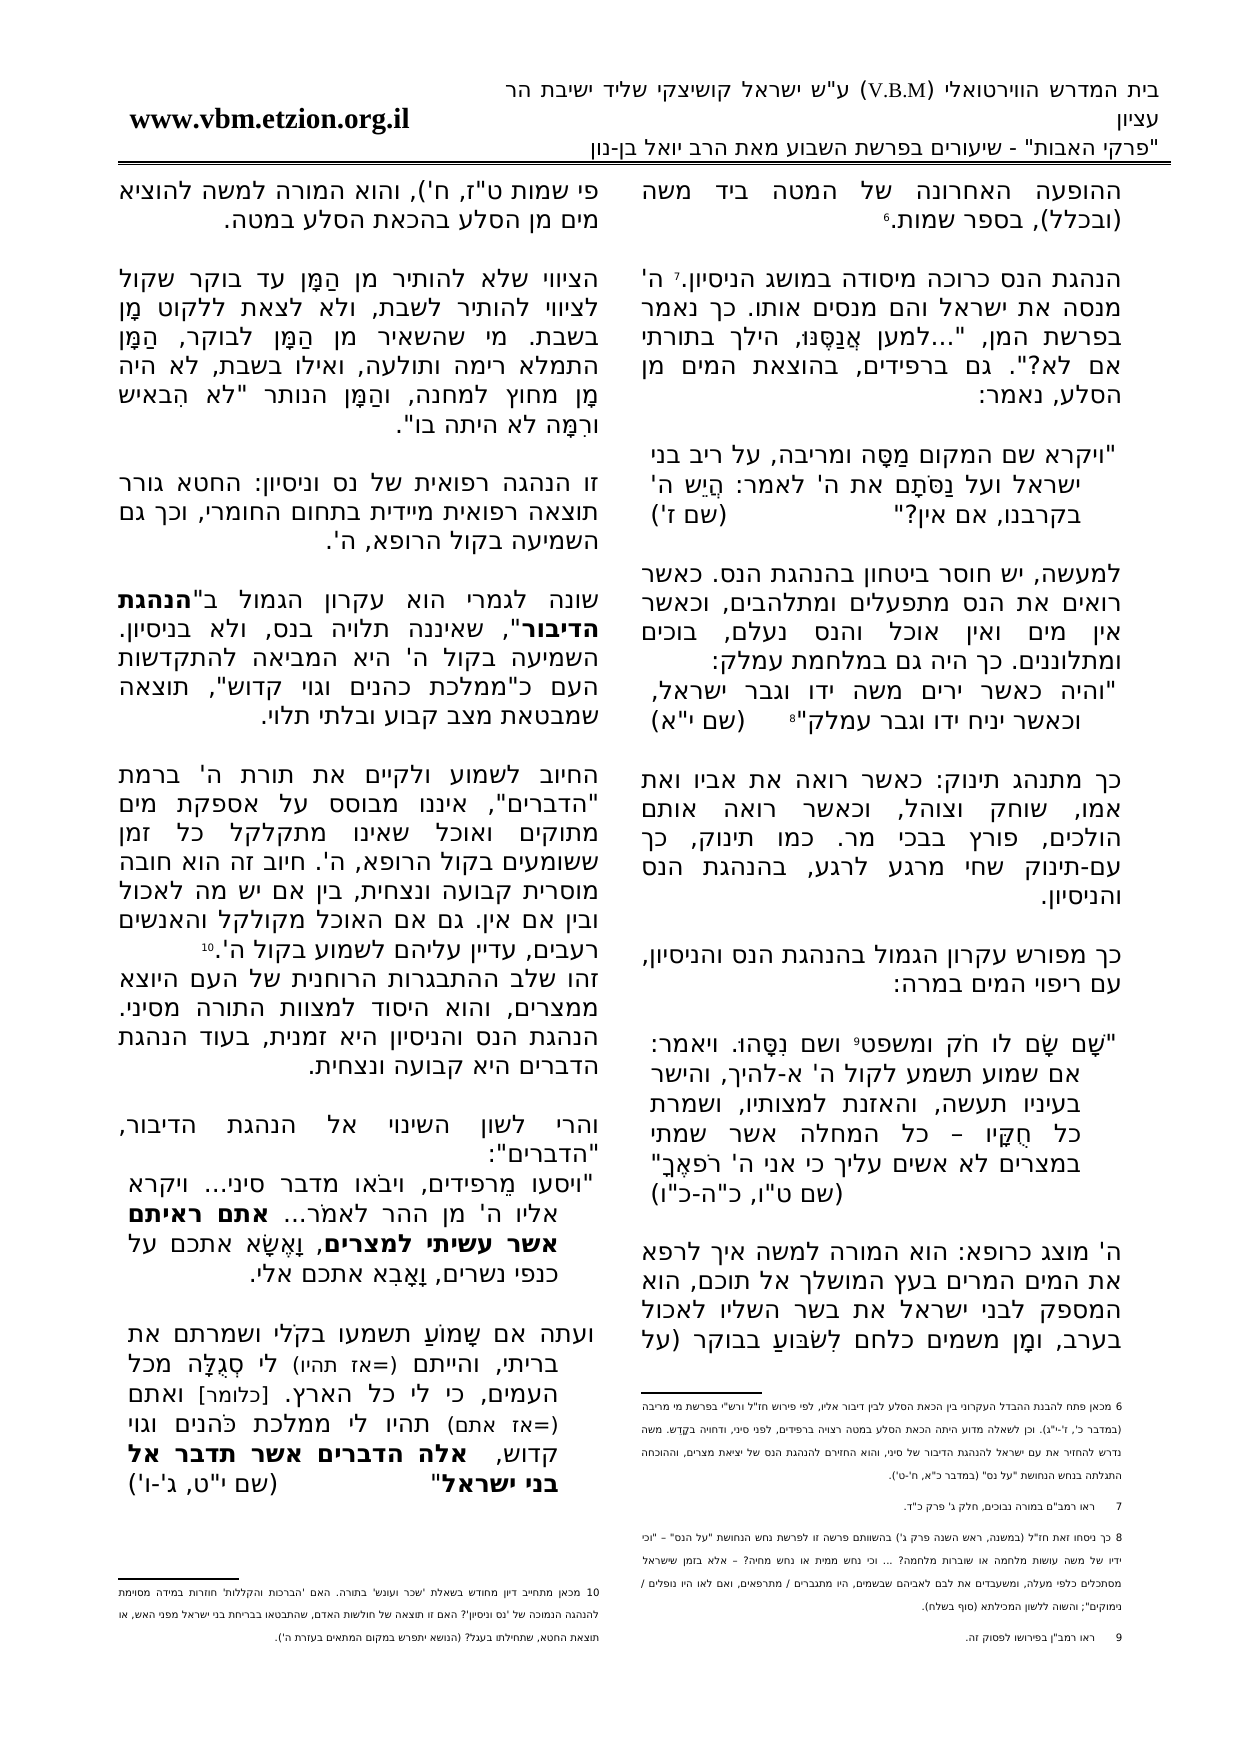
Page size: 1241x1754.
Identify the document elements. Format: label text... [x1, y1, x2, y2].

text החיוב לשמוע ולקיים את תורת ה' ברמת "הדברים", איננו מבוסס על אספקת מים מתוקים ואוכל שאינו מתקלקל כל זמן ששומעים בקול הרופא, ה'. חיוב זה הוא חובה מוסרית קבועה ונצחית, בין אם יש מה לאכול ובין אם אין. גם אם האוכל מקולקל והאנשים רעבים, עדיין עליהם לשמוע בקול ה'. [118, 760, 599, 964]
text ה' מוצג כרופא: הוא המורה למשה איך לרפא את המים המרים בעץ המושלך אל תוכם, הוא המספק לבני ישראל את בשר השליו לאכול בערב, ומָן משמים כלחם לִשׂבּועַ בבוקר (על פי שמות ט"ז, ח'), והוא המורה למשה להוציא מים מן הסלע בהכאת הסלע במטה. [641, 1237, 1122, 1354]
text "ויקרא שם המקום מַסָּה ומריבה, על ריב בני ישראל ועל נַסֹּתָם את ה' לאמר: הֲיֵש ה' בקרבנו, אם אין?" (שם ז') [650, 440, 1117, 530]
text הציווי שלא להותיר מן הַמָּן עד בוקר שקול לציווי להותיר לשבת, ולא לצאת ללקוט מָן בשבת. מי שהשאיר מן הַמָּן לבוקר, הַמָּן התמלא רימה ותולעה, ואילו בשבת, לא היה מָן מחוץ למחנה, והַמָּן הנותר "לא הִבאיש ורִמָּה לא היתה בו". [118, 264, 599, 439]
text "שָׁם שָׂם לו חֹק ומשפט ושם נִסָּהוּ. ויאמר: אם שמוע תשמע לקול ה' א-להיך, והישר בעיניו תעשה, והאזנת למצותיו, ושמרת כל חֻקָּיו – כל המחלה אשר שמתי במצרים לא אשים עליך כי אני ה' רֹפאֶךָ" (שם ט"ו, כ"ה-כ"ו) [650, 1028, 1117, 1208]
text כך מתנהג תינוק: כאשר רואה את אביו ואת אמו, שוחק וצוהל, וכאשר רואה אותם הולכים, פורץ בבכי מר. כמו תינוק, כך עם-תינוק שחי מרגע לרגע, בהנהגת הנס והניסיון. [641, 765, 1122, 911]
text השם שקרא משה על המזבח היה "ה' נִסּי", תמצית הנהגת הנס בסיום הופעתה. זו גם ההופעה האחרונה של המטה ביד משה (ובכלל), בספר שמות. [641, 176, 1122, 235]
text הנהגת הנס כרוכה מיסודה במושג הניסיון. ה' מנסה את ישראל והם מנסים אותו. כך נאמר בפרשת המן, "...למען אֲנַסֶּנּוּ, הילך בתורתי אם לא?". גם ברפידים, בהוצאת המים מן הסלע, נאמר: [641, 264, 1122, 410]
text "והיה כאשר ירים משה ידו וגבר ישראל, וכאשר יניח ידו וגבר עמלק" (שם י"א) [650, 676, 1117, 736]
text "ויסעו מֵרפידים, ויבֹאו מדבר סיני... ויקרא אליו ה' מן ההר לאמֹר... אתם ראיתם אשר עשיתי למצרים, וָאֶשָׂא אתכם על כנפי נשרים, וָאָבִא אתכם אלי. [127, 1168, 594, 1288]
text ה' מוצג כרופא: הוא המורה למשה איך לרפא את המים המרים בעץ המושלך אל תוכם, הוא המספק לבני ישראל את בשר השליו לאכול בערב, ומָן משמים כלחם לִשׂבּועַ בבוקר (על פי שמות ט"ז, ח'), והוא המורה למשה להוציא מים מן הסלע בהכאת הסלע במטה. [118, 176, 599, 235]
text ועתה אם שָמוֹעַ תשמעו בקֹלי ושמרתם את בריתי, והייתם (=אז תהיו) לי סְגֻלָּה מכל העמים, כי לי כל הארץ. [כלומר] ואתם (=אז אתם) תהיו לי ממלכת כֹּהנים וגוי קדוש, אלה הדברים אשר תדבר אל בני ישראל" (שם י"ט, ג'-ו') [127, 1318, 594, 1498]
text שונה לגמרי הוא עקרון הגמול ב"הנהגת הדיבור", שאיננה תלויה בנס, ולא בניסיון. השמיעה בקול ה' היא המביאה להתקדשות העם כ"ממלכת כהנים וגוי קדוש", תוצאה שמבטאת מצב קבוע ובלתי תלוי. [118, 585, 599, 731]
text זו הנהגה רפואית של נס וניסיון: החטא גורר תוצאה רפואית מיידית בתחום החומרי, וכך גם השמיעה בקול הרופא, ה'. [118, 468, 599, 556]
text זהו שלב ההתבגרות הרוחנית של העם היוצא ממצרים, והוא היסוד למצוות התורה מסיני. הנהגת הנס והניסיון היא זמנית, בעוד הנהגת הדברים היא קבועה ונצחית. [118, 964, 599, 1081]
text למעשה, יש חוסר ביטחון בהנהגת הנס. כאשר רואים את הנס מתפעלים ומתלהבים, וכאשר אין מים ואין אוכל והנס נעלם, בוכים ומתלוננים. כך היה גם במלחמת עמלק: [641, 559, 1122, 676]
text כך מפורש עקרון הגמול בהנהגת הנס והניסיון, עם ריפוי המים במרה: [641, 940, 1122, 998]
text והרי לשון השינוי אל הנהגת הדיבור, "הדברים": [118, 1110, 599, 1168]
